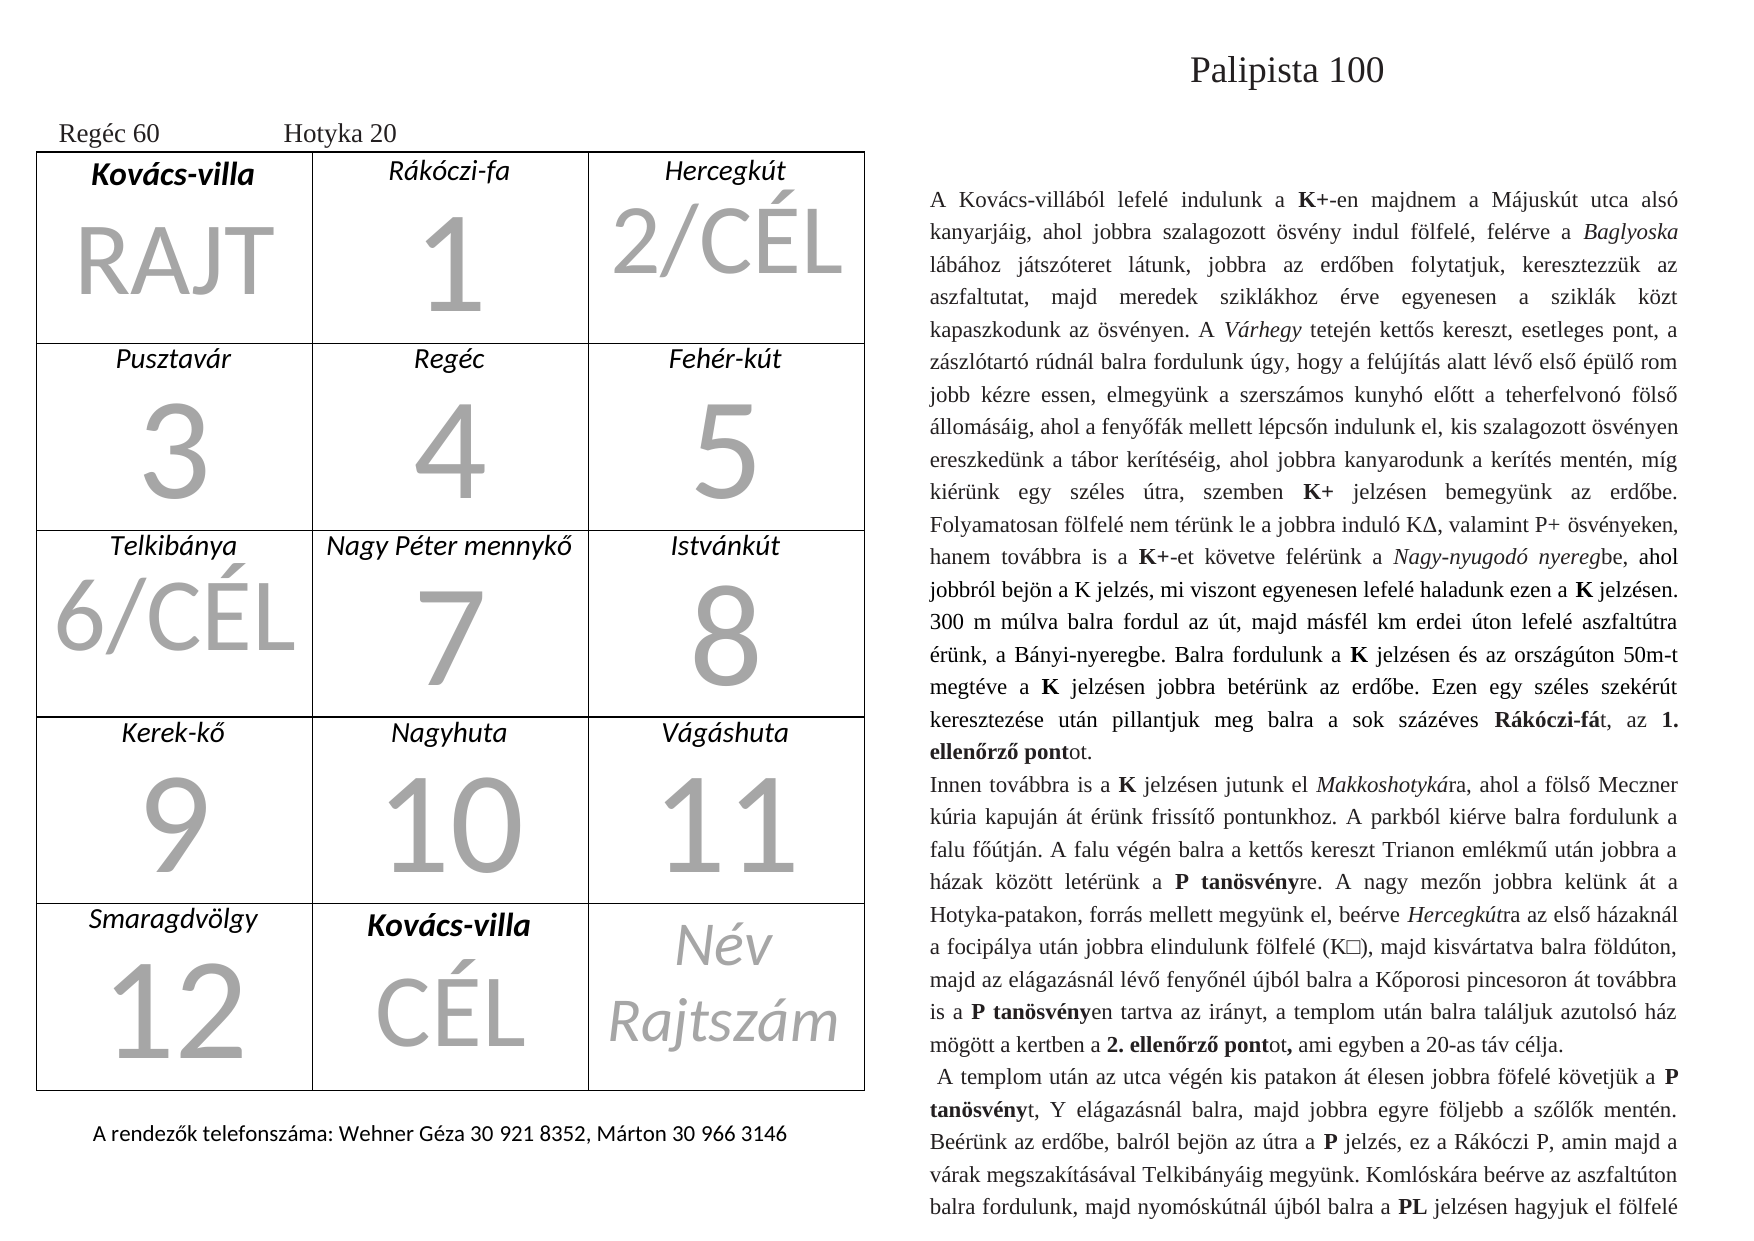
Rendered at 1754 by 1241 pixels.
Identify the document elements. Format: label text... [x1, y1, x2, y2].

text Palipista 100 [1033, 47, 1466, 90]
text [929, 1059, 1678, 1221]
text A Kovács-villából lefelé indulunk a K+-en majdnem a Májuskút utca alsó kanyarjáig, ahol jobbra szalagozott ösvény indul fölfelé, felérve a Baglyoska lábához játszóteret látunk, jobbra az erdőben folytatjuk, keresztezzük az aszfaltutat, majd meredek sziklákhoz érve egyenesen a sziklák közt kapaszkodunk az ösvényen. A Várhegy tetején kettős kereszt, esetleges pont, a zászlótartó rúdnál balra fordulunk úgy, hogy a felújítás alatt lévő első épülő rom jobb kézre essen, elmegyünk a szerszámos kunyhó előtt a teherfelvonó fölső állomásáig, ahol a fenyőfák mellett lépcsőn indulunk el, kis szalagozott ösvényen ereszkedünk a tábor kerítéséig, ahol jobbra kanyarodunk a kerítés mentén, míg kiérünk egy széles útra, szemben K+ jelzésen bemegyünk az erdőbe. Folyamatosan fölfelé nem térünk le a jobbra induló KΔ, valamint P+ ösvényeken, hanem továbbra is a K+-et követve felérünk a Nagy-nyugodó nyeregbe, ahol jobbról bejön a K jelzés, mi viszont egyenesen lefelé haladunk ezen a K jelzésen. múlva balra fordul az út, majd másfél km erdei úton lefelé aszfaltútra érünk, a Bányi-nyeregbe. Balra fordulunk a K jelzésen és az országúton 50m-t megtéve a K jelzésen jobbra betérünk az erdőbe. Ezen egy széles szekérút keresztezése után pillantjuk meg balra a sok százéves Rákóczi-fát, az 1. ellenőrző pontot. [929, 181, 1678, 766]
text Regéc 60 Hotyka 20 [58, 116, 1678, 149]
text Innen továbbra is a K jelzésen jutunk el Makkoshotykára, ahol a fölső Meczner kúria kapuján át érünk frissítő pontunkhoz. A parkból kiérve balra fordulunk a falu főútján. A falu végén balra a kettős kereszt Trianon emlékmű után jobbra a házak között letérünk a P tanösvényre. A nagy mezőn jobbra kelünk át a Hotyka-patakon, forrás mellett megyünk el, beérve Hercegkútra az első házaknál a focipálya után jobbra elindulunk fölfelé (K□), majd kisvártatva balra földúton, majd az elágazásnál lévő fenyőnél újból balra a Kőporosi pincesoron át továbbra is a P tanösvényen tartva az irányt, a templom után balra találjuk azutolsó ház mögött a kertben a 2. ellenőrző pontot, ami egyben a 20-as táv célja. [929, 766, 1678, 1059]
